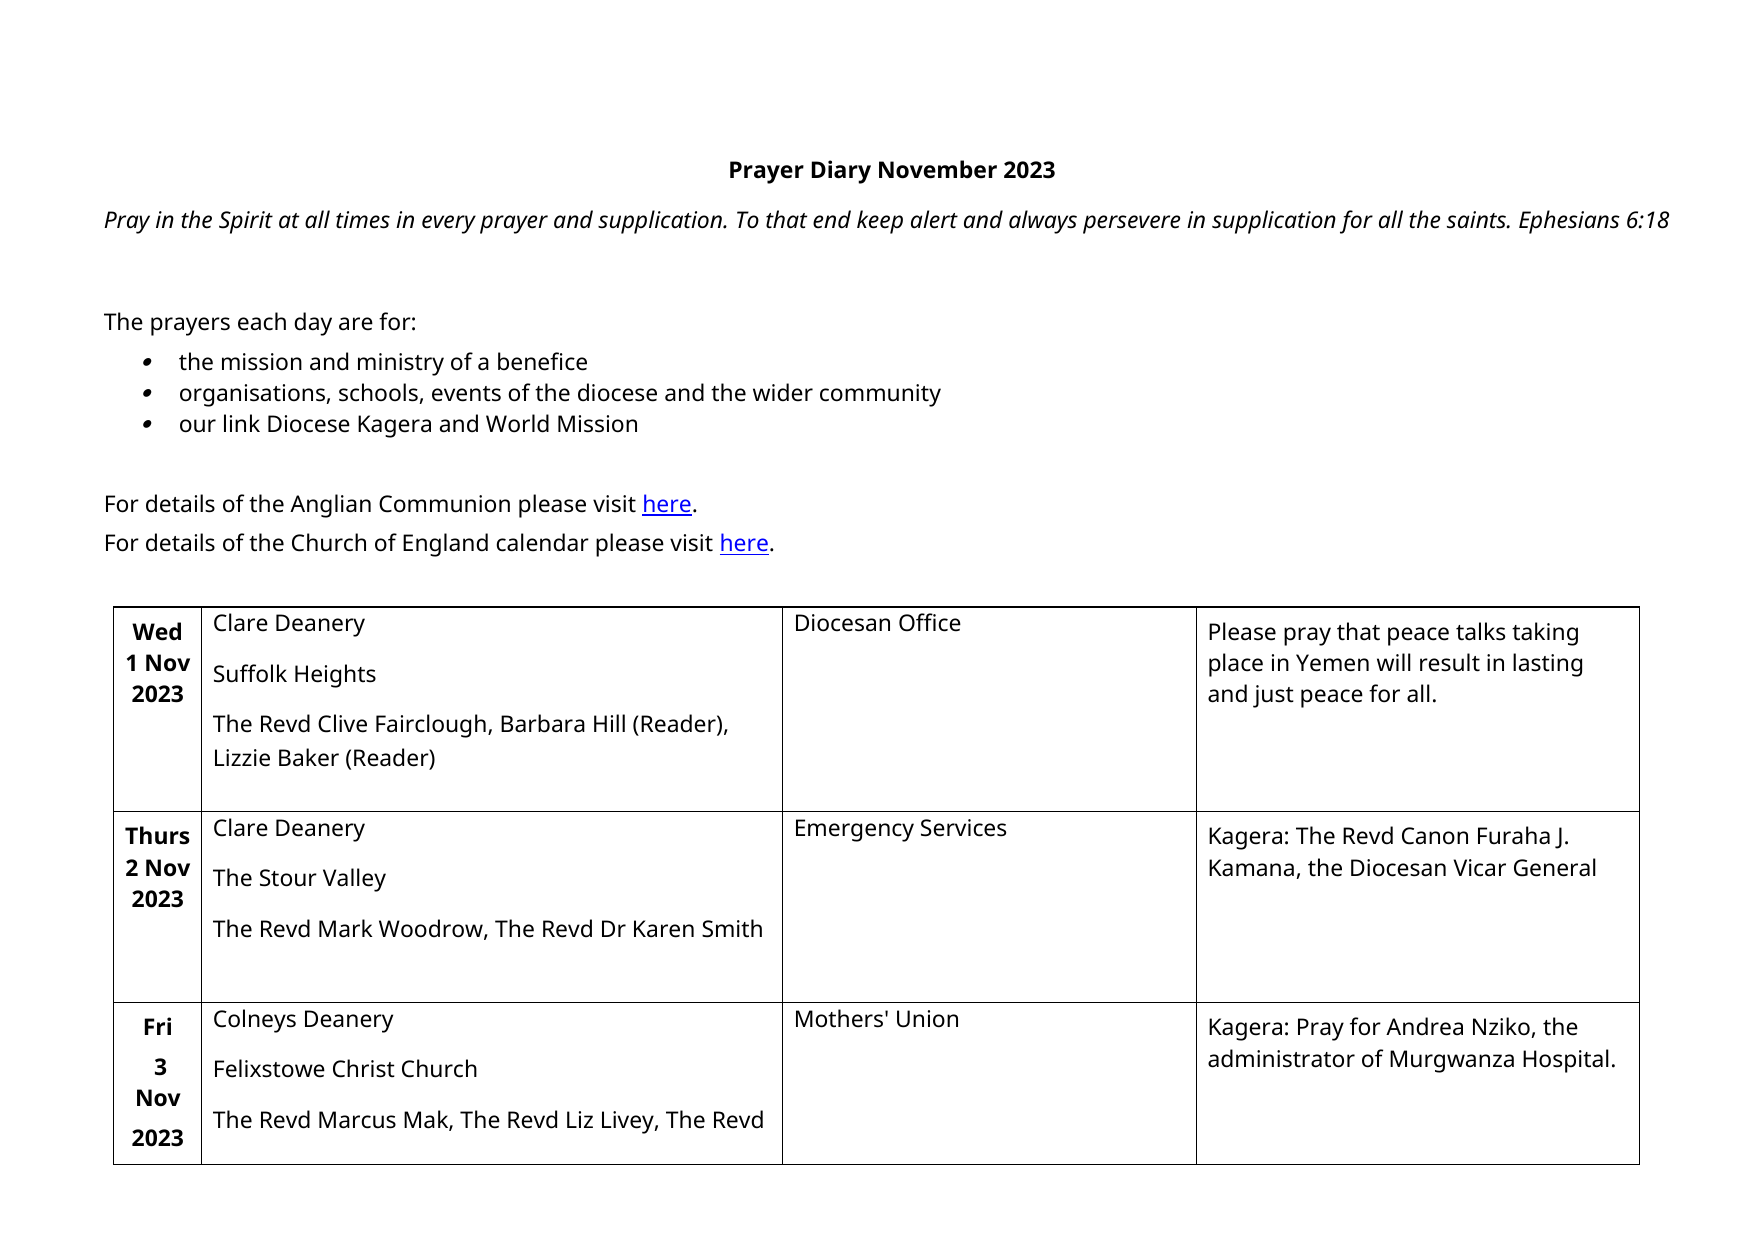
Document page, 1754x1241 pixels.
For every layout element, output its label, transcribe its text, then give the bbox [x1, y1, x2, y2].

table_cell Fri 3 Nov 2023 [114, 1003, 201, 1164]
text Pray in the Spirit at all times in every prayer and supplication. To that end keep alert and always persevere in supplication for all the saints. Ephesians 6:18 [103, 204, 1680, 298]
table_header Please pray that peace talks taking place in Yemen will result in lasting and just peace for all. [1197, 608, 1639, 811]
table_cell Emergency Services [783, 812, 1196, 1002]
text The prayers each day are for: [103, 306, 1680, 338]
table_header Wed 1 Nov 2023 [114, 608, 201, 811]
table_header Diocesan Office [783, 608, 1196, 811]
list our link Diocese Kagera and World Mission [141, 408, 1680, 440]
text For details of the Anglian Communion please visit here. [103, 488, 1680, 519]
table_cell Mothers' Union [783, 1003, 1196, 1164]
text For details of the Church of England calendar please visit here. [103, 527, 1680, 558]
text Prayer Diary November 2023 [103, 154, 1680, 185]
table_header Clare Deanery Suffolk Heights The Revd Clive Fairclough, Barbara Hill (Reader), Lizzie Baker (Reader) [202, 608, 782, 811]
table_cell Kagera: The Revd Canon Furaha J. Kamana, the Diocesan Vicar General [1197, 812, 1639, 1002]
table_cell Thurs 2 Nov 2023 [114, 812, 201, 1002]
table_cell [1197, 1003, 1639, 1164]
table_cell Clare Deanery The Stour Valley The Revd Mark Woodrow, The Revd Dr Karen Smith [202, 812, 782, 1002]
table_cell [202, 1003, 782, 1164]
list the mission and ministry of a benefice [141, 346, 1680, 377]
list organisations, schools, events of the diocese and the wider community [141, 377, 1680, 408]
